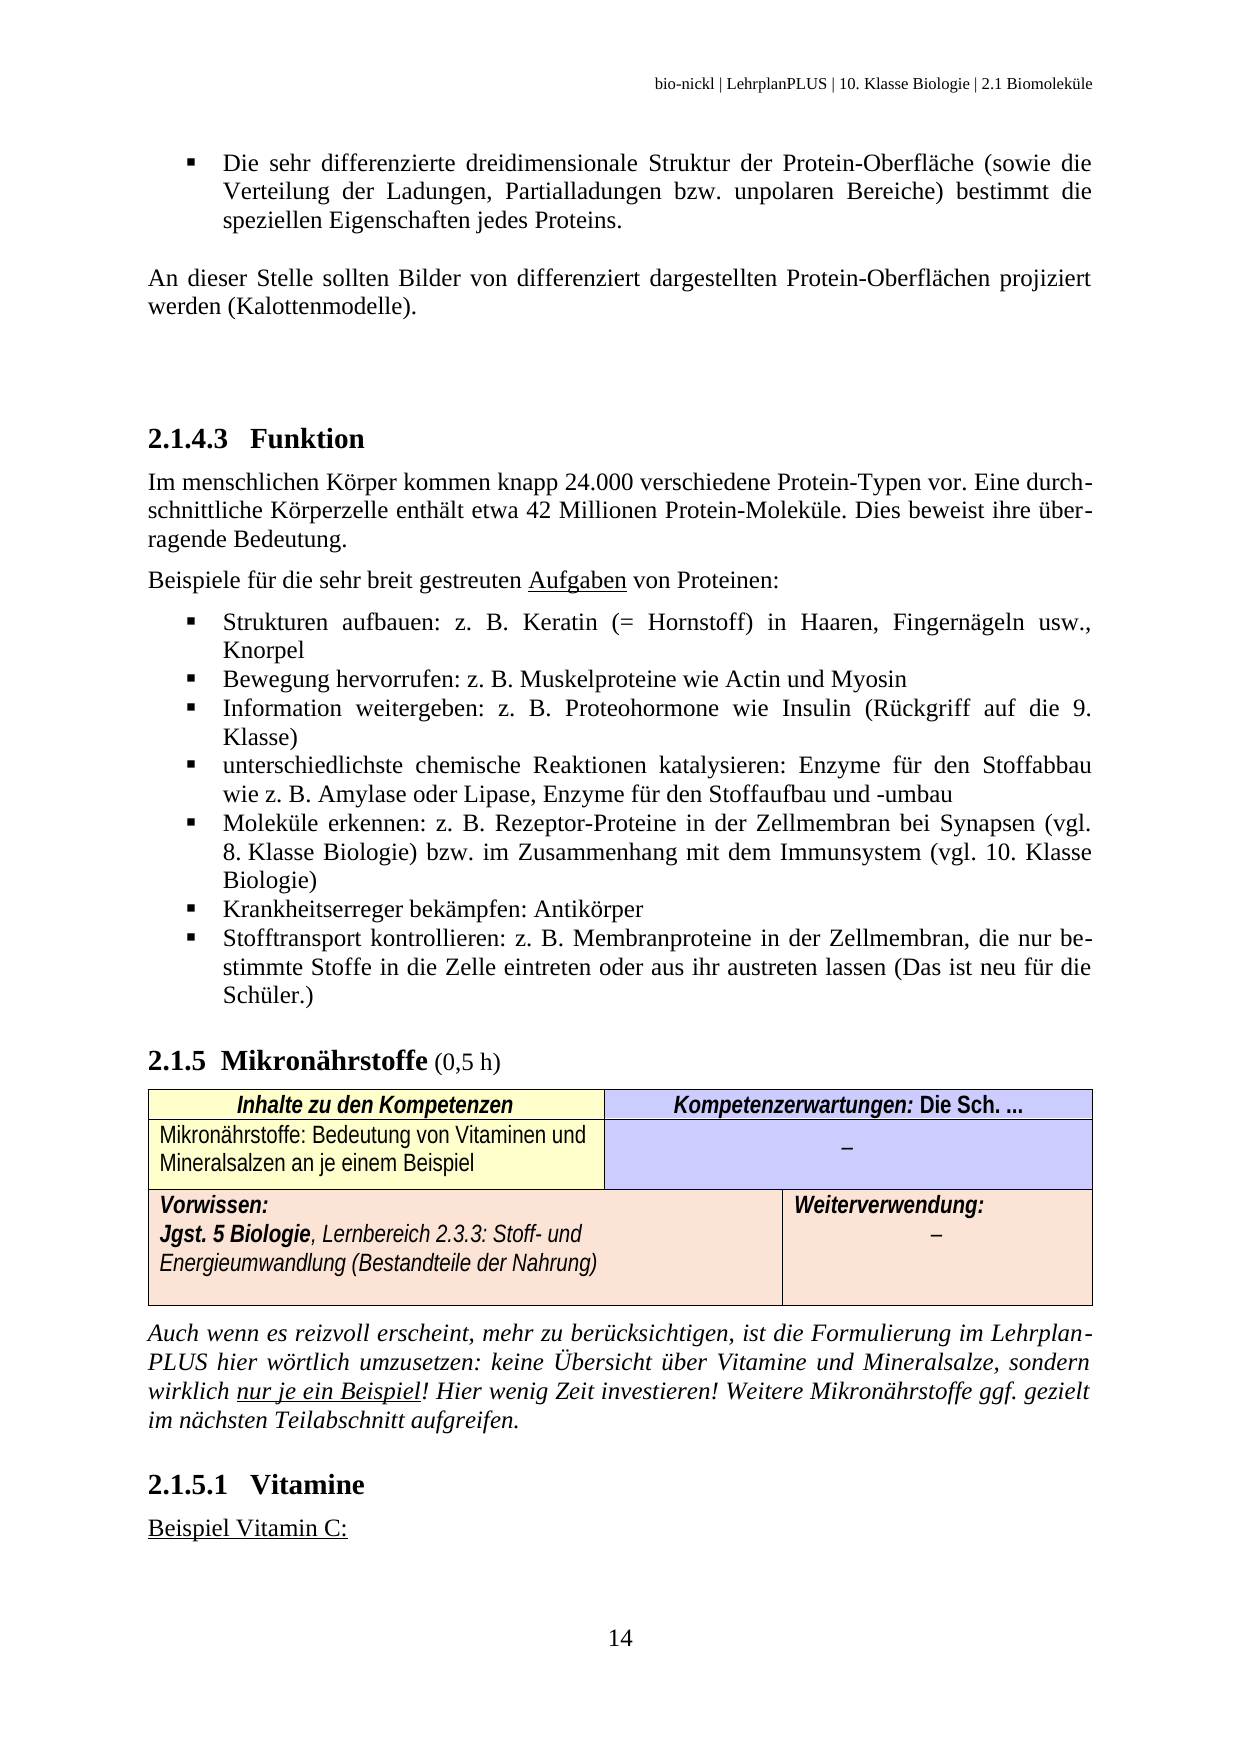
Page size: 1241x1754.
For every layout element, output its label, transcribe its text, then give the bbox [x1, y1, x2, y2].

table_cell – [605, 1120, 1092, 1189]
list Die sehr differenzierte dreidimensionale Struktur der Protein-Oberfläche (sowie die Verteilung der Ladungen, Partialladungen bzw. unpolaren Bereiche) bestimmt die speziellen Eigenschaften jedes Proteins. [185, 148, 1093, 234]
list Krankheitserreger bekämpfen: Antikörper [185, 894, 1093, 923]
text Im menschlichen Körper kommen knapp 24.000 verschiedene Protein-Typen vor. Eine durchschnittliche Körperzelle enthält etwa 42 Millionen Protein-Moleküle. Dies beweist ihre überragende Bedeutung. [148, 467, 1093, 553]
table_cell Vorwissen: Jgst. 5 Biologie, Lernbereich 2.3.3: Stoff- und Energieumwandlung (Bestandteile der Nahrung) [149, 1190, 782, 1305]
table_header Kompetenzerwartungen: Die Sch. ... [605, 1090, 1092, 1118]
text 2.1.5 Mikronährstoffe (0,5 h) [148, 1043, 1093, 1076]
list Strukturen aufbauen: z. B. Keratin (= Hornstoff) in Haaren, Fingernägeln usw., Knorpel [185, 607, 1093, 664]
text Auch wenn es reizvoll erscheint, mehr zu berücksichtigen, ist die Formulierung im LehrplanPLUS hier wörtlich umzusetzen: keine Übersicht über Vitamine und Mineralsalze, sondern wirklich nur je ein Beispiel! Hier wenig Zeit investieren! Weitere Mikronährstoffe ggf. gezielt im nächsten Teilabschnitt aufgreifen. [148, 1318, 1093, 1433]
list Moleküle erkennen: z. B. Rezeptor-Proteine in der Zellmembran bei Synapsen (vgl. 8. Klasse Biologie) bzw. im Zusammenhang mit dem Immunsystem (vgl. 10. Klasse Biologie) [185, 808, 1093, 894]
list unterschiedlichste chemische Reaktionen katalysieren: Enzyme für den Stoffabbau wie z. B. Amylase oder Lipase, Enzyme für den Stoffaufbau und -umbau [185, 751, 1093, 808]
table_cell Weiterverwendung: – [783, 1190, 1092, 1305]
text An dieser Stelle sollten Bilder von differenziert dargestellten Protein-Oberflächen projiziert werden (Kalottenmodelle). [148, 263, 1093, 320]
list Information weitergeben: z. B. Proteohormone wie Insulin (Rückgriff auf die 9. Klasse) [185, 693, 1093, 751]
list Stofftransport kontrollieren: z. B. Membranproteine in der Zellmembran, die nur bestimmte Stoffe in die Zelle eintreten oder aus ihr austreten lassen (Das ist neu für die Schüler.) [185, 923, 1093, 1009]
list Bewegung hervorrufen: z. B. Muskelproteine wie Actin und Myosin [185, 664, 1093, 693]
table_header Inhalte zu den Kompetenzen [149, 1090, 604, 1118]
text 2.1.5.1 Vitamine [148, 1467, 1093, 1501]
text 2.1.4.3 Funktion [148, 421, 1093, 454]
text Beispiel Vitamin C: [148, 1513, 1093, 1542]
table_cell Mikronährstoffe: Bedeutung von Vitaminen und Mineralsalzen an je einem Beispiel [149, 1120, 604, 1189]
text Beispiele für die sehr breit gestreuten Aufgaben von Proteinen: [148, 566, 1093, 594]
